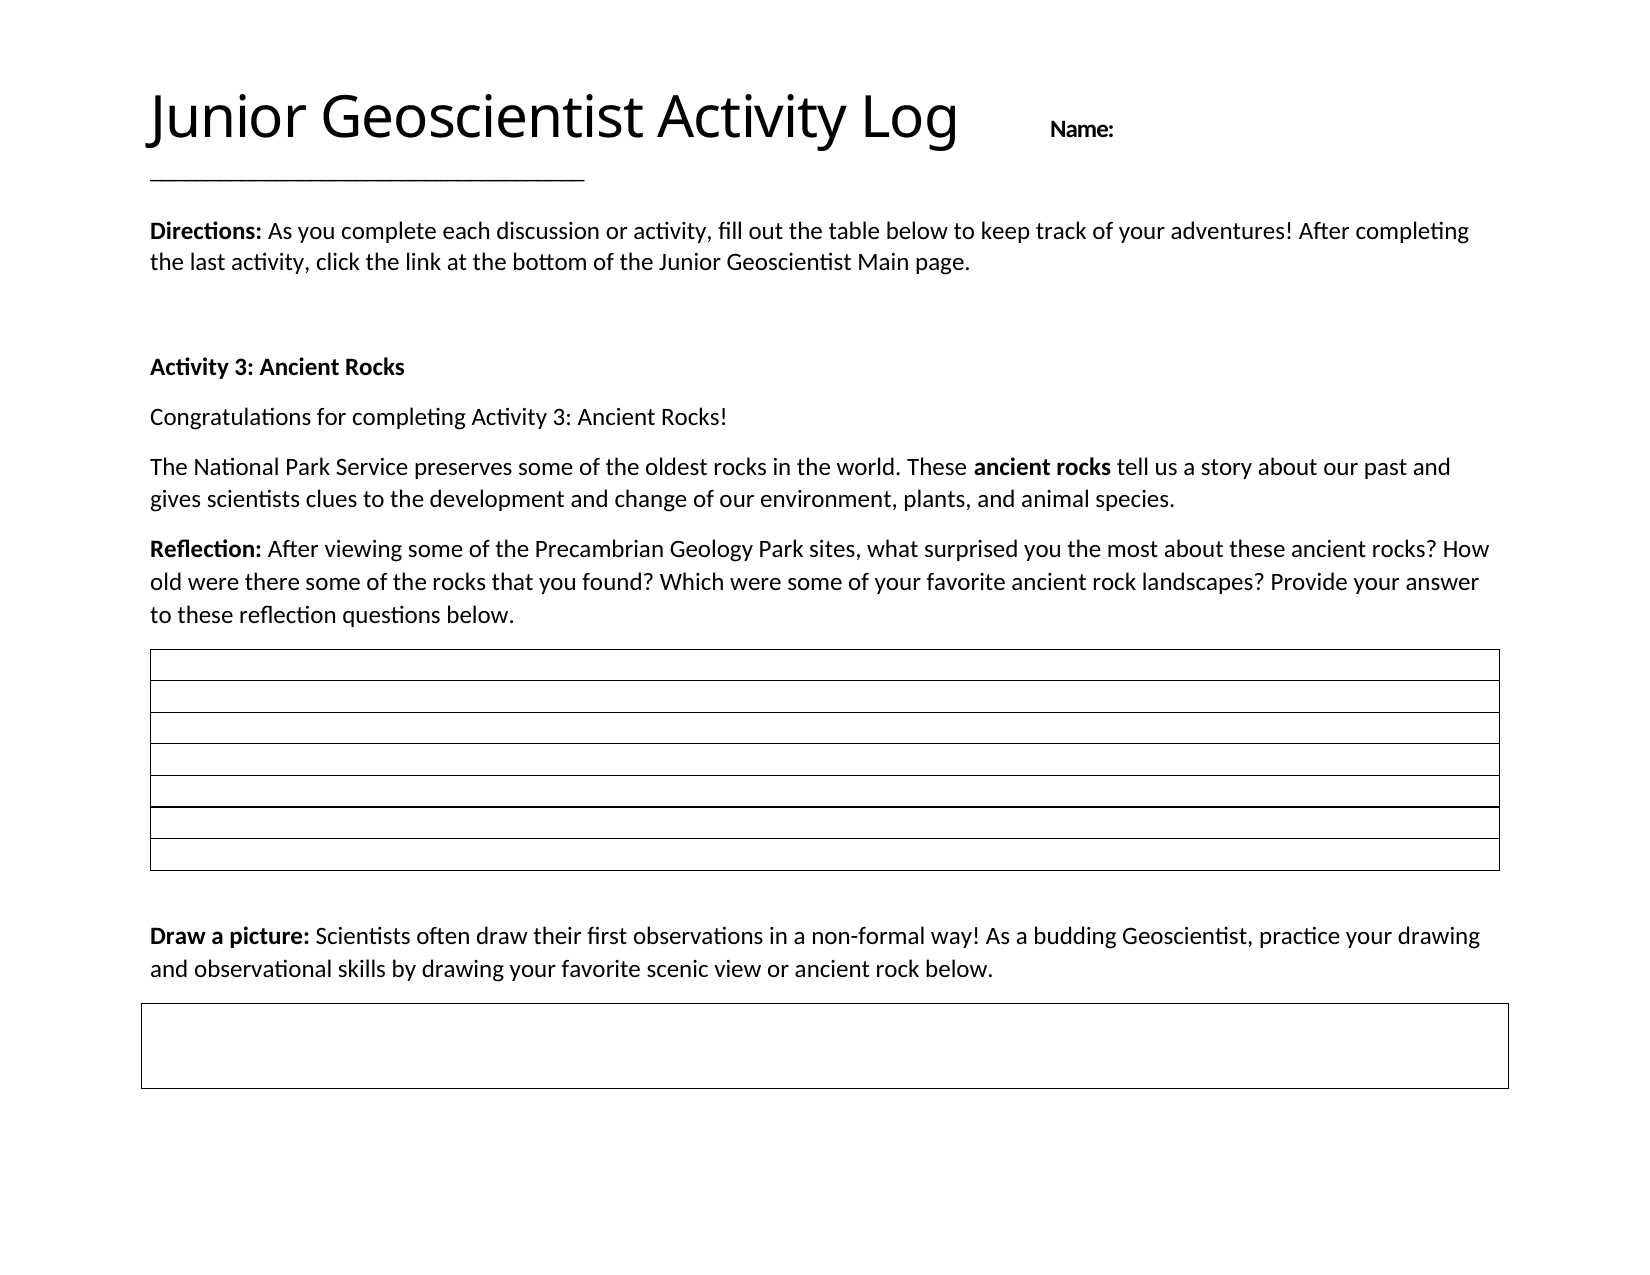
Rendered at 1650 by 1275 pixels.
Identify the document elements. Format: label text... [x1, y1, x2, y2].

table_cell [151, 681, 1499, 712]
text The National Park Service preserves some of the oldest rocks in the world. These ancient rocks tell us a story about our past and gives scientists clues to the development and change of our environment, plants, and animal species. [150, 451, 1500, 514]
table_cell [151, 808, 1499, 838]
table_cell [151, 713, 1499, 743]
table_cell [151, 839, 1499, 869]
text Congratulations for completing Activity 3: Ancient Rocks! [150, 401, 1500, 432]
table_cell [151, 776, 1499, 806]
text Activity 3: Ancient Rocks [150, 351, 1500, 382]
table_cell [151, 744, 1499, 775]
text Reflection: After viewing some of the Precambrian Geology Park sites, what surprised you the most about these ancient rocks? How old were there some of the rocks that you found? Which were some of your favorite ancient rock landscapes? Provide your answer to these reflection questions below. [150, 533, 1500, 629]
text Draw a picture: Scientists often draw their first observations in a non-formal way! As a budding Geoscientist, practice your drawing and observational skills by drawing your favorite scenic view or ancient rock below. [150, 920, 1500, 983]
table_header [151, 650, 1499, 680]
